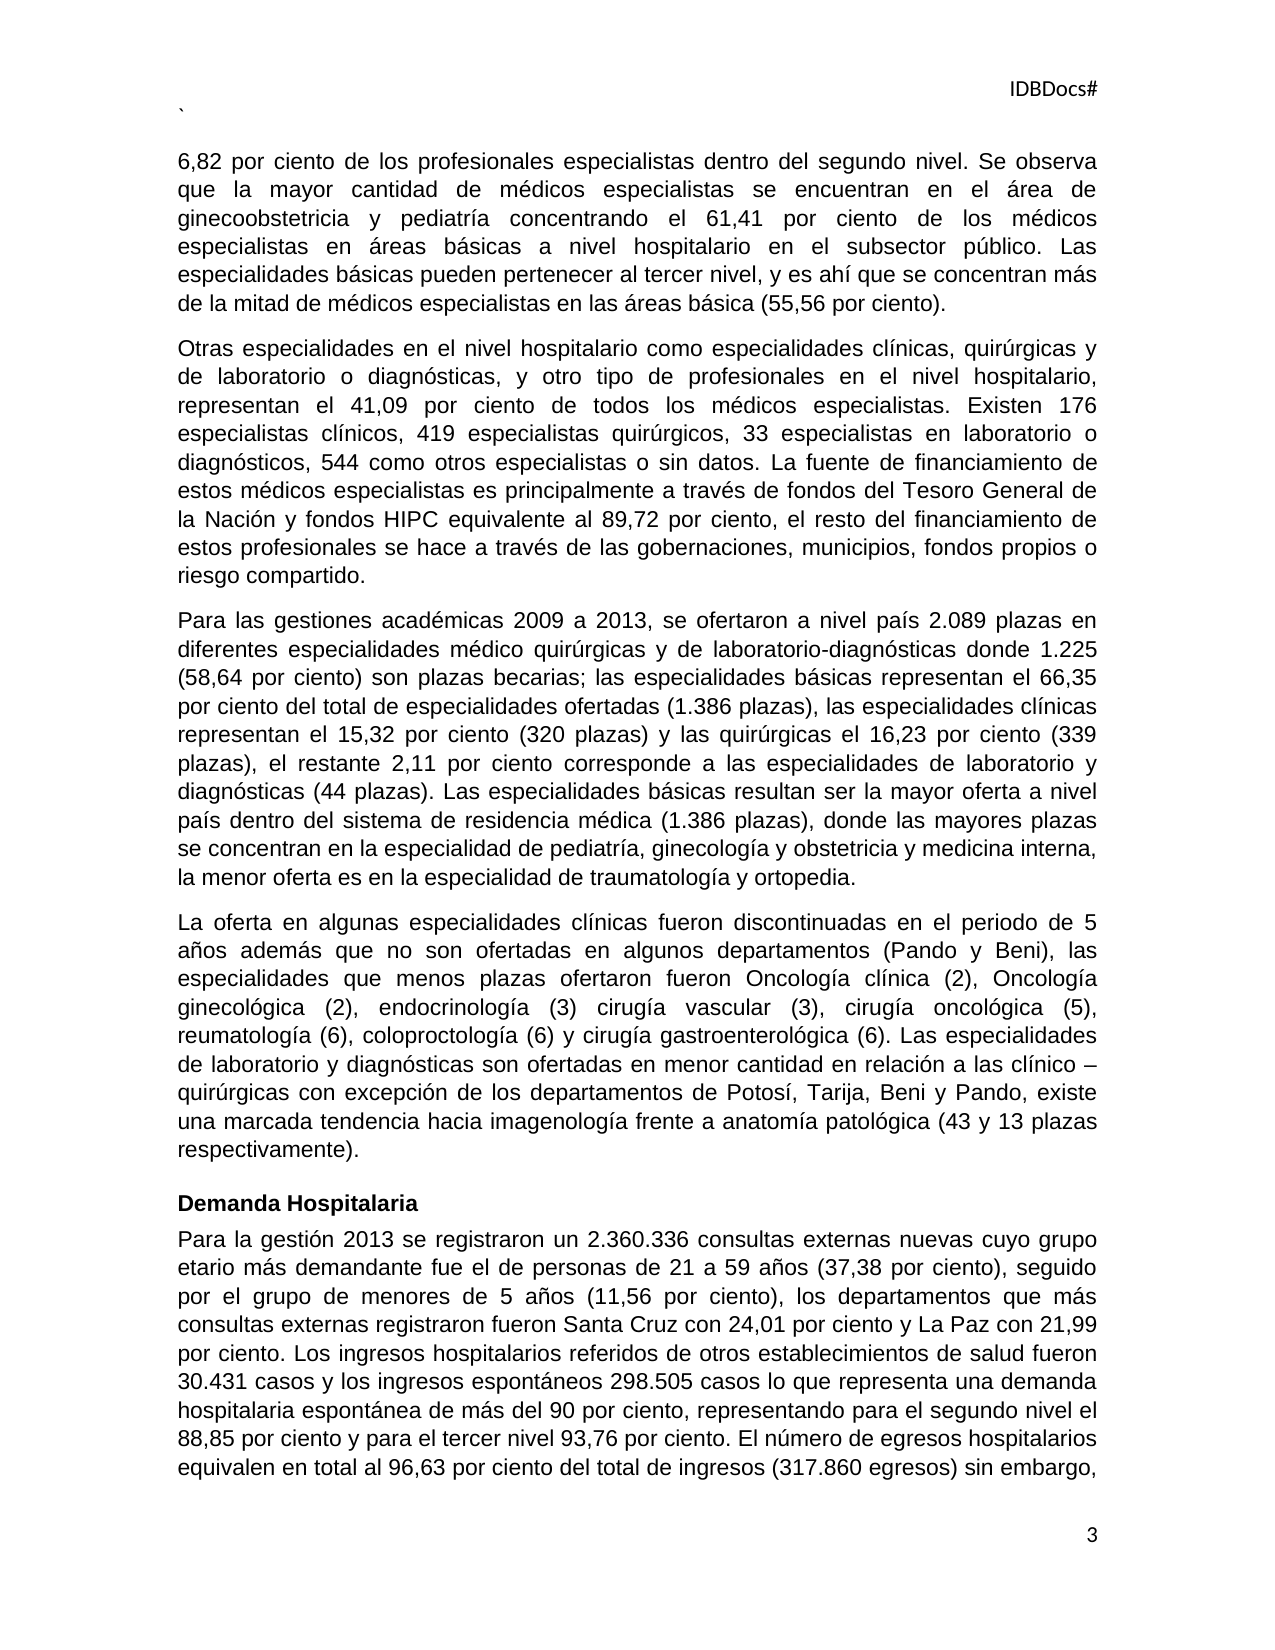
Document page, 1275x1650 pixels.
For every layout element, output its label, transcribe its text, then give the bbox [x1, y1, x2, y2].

text Otras especialidades en el nivel hospitalario como especialidades clínicas, quirúrgicas y de laboratorio o diagnósticas, y otro tipo de profesionales en el nivel hospitalario, representan el 41,09 por ciento de todos los médicos especialistas. Existen 176 especialistas clínicos, 419 especialistas quirúrgicos, 33 especialistas en laboratorio o diagnósticos, 544 como otros especialistas o sin datos. La fuente de financiamiento de estos médicos especialistas es principalmente a través de fondos del Tesoro General de la Nación y fondos HIPC equivalente al 89,72 por ciento, el resto del financiamiento de estos profesionales se hace a través de las gobernaciones, municipios, fondos propios o riesgo compartido. [177, 335, 1098, 589]
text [177, 1226, 1098, 1480]
text Para las gestiones académicas 2009 a 2013, se ofertaron a nivel país 2.089 plazas en diferentes especialidades médico quirúrgicas y de laboratorio-diagnósticas donde 1.225 (58,64 por ciento) son plazas becarias; las especialidades básicas representan el 66,35 por ciento del total de especialidades ofertadas (1.386 plazas), las especialidades clínicas representan el 15,32 por ciento (320 plazas) y las quirúrgicas el 16,23 por ciento (339 plazas), el restante 2,11 por ciento corresponde a las especialidades de laboratorio y diagnósticas (44 plazas). Las especialidades básicas resultan ser la mayor oferta a nivel país dentro del sistema de residencia médica (1.386 plazas), donde las mayores plazas se concentran en la especialidad de pediatría, ginecología y obstetricia y medicina interna, la menor oferta es en la especialidad de traumatología y ortopedia. [177, 607, 1098, 890]
subtitle Demanda Hospitalaria [177, 1189, 1098, 1216]
text La oferta en algunas especialidades clínicas fueron discontinuadas en el periodo de 5 años además que no son ofertadas en algunos departamentos (Pando y Beni), las especialidades que menos plazas ofertaron fueron Oncología clínica (2), Oncología ginecológica (2), endocrinología (3) cirugía vascular (3), cirugía oncológica (5), reumatología (6), coloproctología (6) y cirugía gastroenterológica (6). Las especialidades de laboratorio y diagnósticas son ofertadas en menor cantidad en relación a las clínico – quirúrgicas con excepción de los departamentos de Potosí, Tarija, Beni y Pando, existe una marcada tendencia hacia imagenología frente a anatomía patológica (43 y 13 plazas respectivamente). [177, 908, 1098, 1162]
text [177, 148, 1098, 316]
